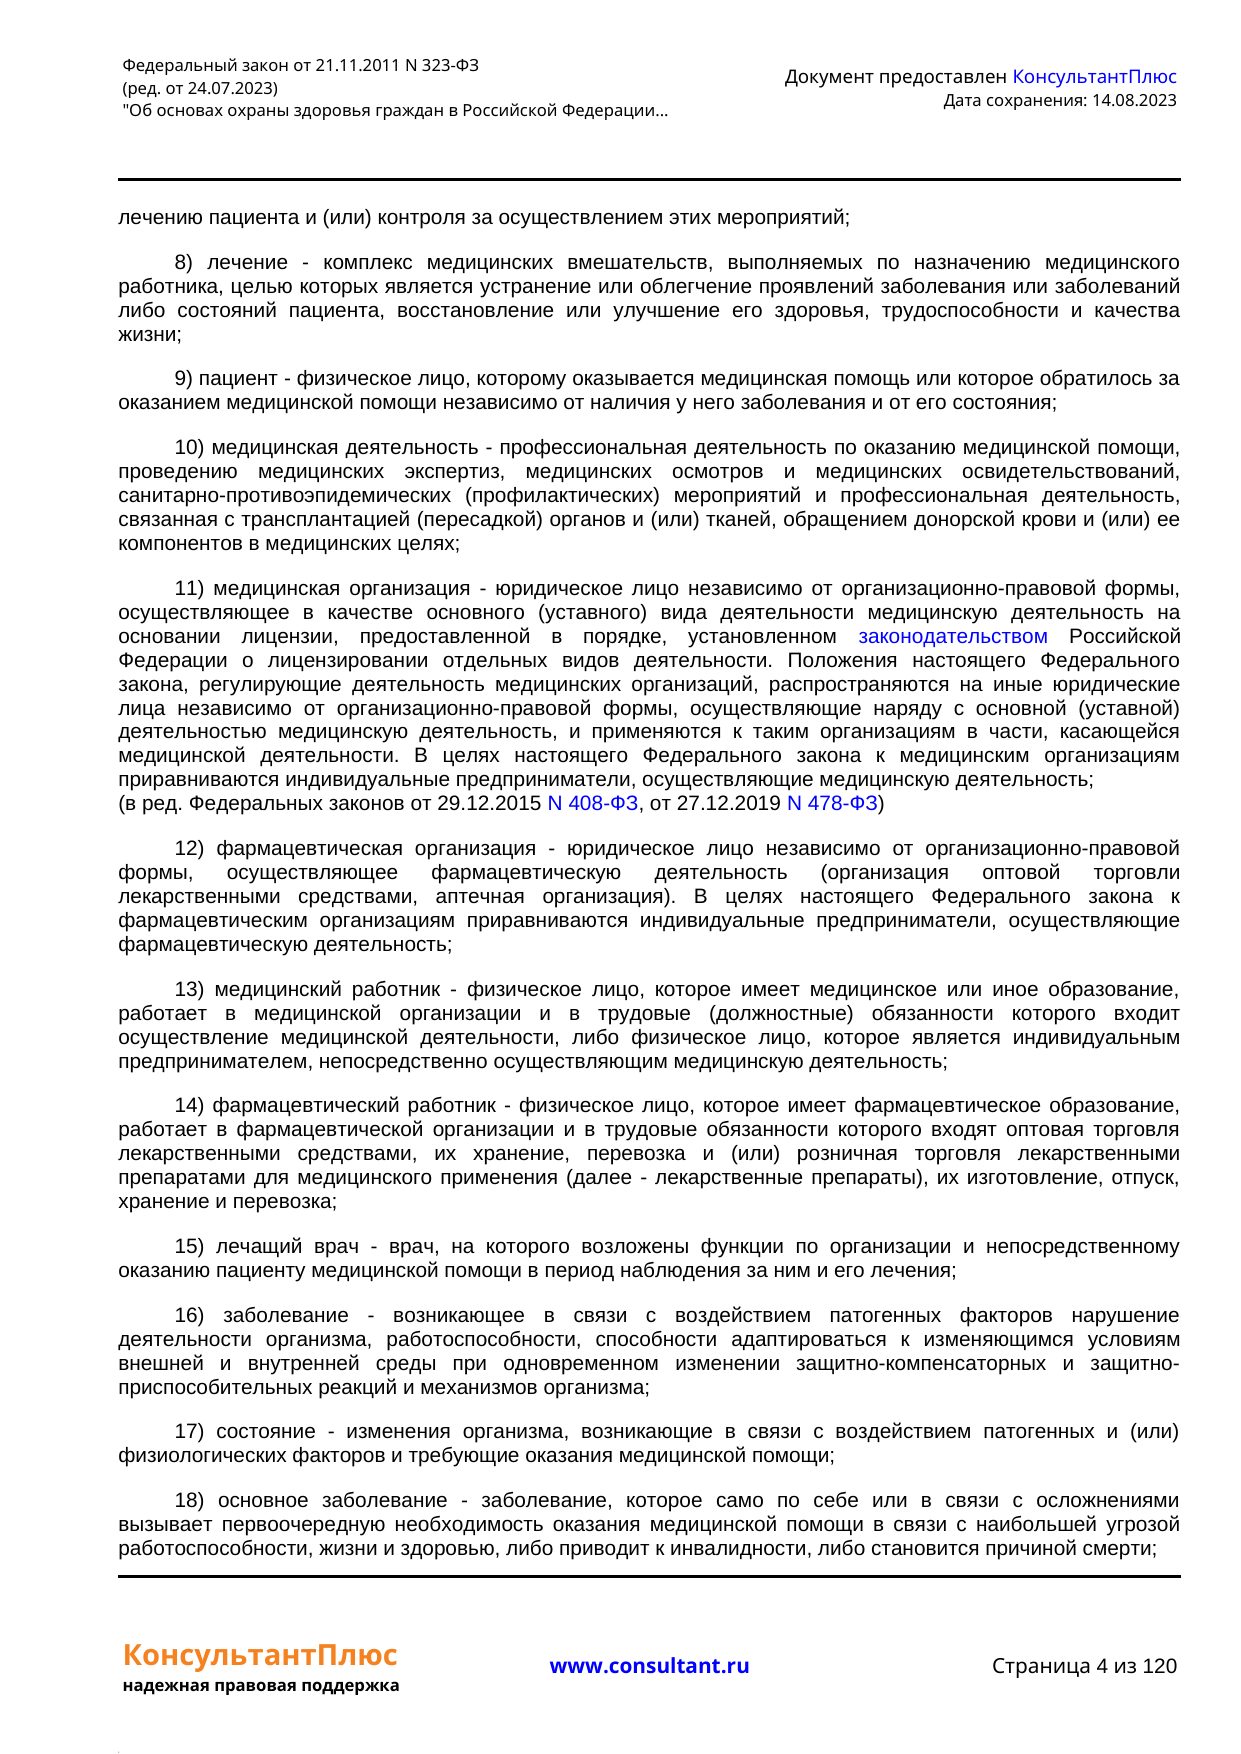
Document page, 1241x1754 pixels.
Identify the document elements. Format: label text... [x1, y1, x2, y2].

text 13) медицинский работник - физическое лицо, которое имеет медицинское или иное образование, работает в медицинской организации и в трудовые (должностные) обязанности которого входит осуществление медицинской деятельности, либо физическое лицо, которое является индивидуальным предпринимателем, непосредственно осуществляющим медицинскую деятельность; [118, 977, 1181, 1072]
text 17) состояние - изменения организма, возникающие в связи с воздействием патогенных и (или) физиологических факторов и требующие оказания медицинской помощи; [118, 1419, 1181, 1467]
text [118, 205, 1181, 229]
text 12) фармацевтическая организация - юридическое лицо независимо от организационно-правовой формы, осуществляющее фармацевтическую деятельность (организация оптовой торговли лекарственными средствами, аптечная организация). В целях настоящего Федерального закона к фармацевтическим организациям приравниваются индивидуальные предприниматели, осуществляющие фармацевтическую деятельность; [118, 836, 1181, 956]
text (в ред. Федеральных законов от 29.12.2015 N 408-ФЗ, от 27.12.2019 N 478-ФЗ) [118, 791, 1181, 815]
text 9) пациент - физическое лицо, которому оказывается медицинская помощь или которое обратилось за оказанием медицинской помощи независимо от наличия у него заболевания и от его состояния; [118, 366, 1181, 414]
text 16) заболевание - возникающее в связи с воздействием патогенных факторов нарушение деятельности организма, работоспособности, способности адаптироваться к изменяющимся условиям внешней и внутренней среды при одновременном изменении защитно-компенсаторных и защитно-приспособительных реакций и механизмов организма; [118, 1303, 1181, 1398]
text 10) медицинская деятельность - профессиональная деятельность по оказанию медицинской помощи, проведению медицинских экспертиз, медицинских осмотров и медицинских освидетельствований, санитарно-противоэпидемических (профилактических) мероприятий и профессиональная деятельность, связанная с трансплантацией (пересадкой) органов и (или) тканей, обращением донорской крови и (или) ее компонентов в медицинских целях; [118, 435, 1181, 555]
text 11) медицинская организация - юридическое лицо независимо от организационно-правовой формы, осуществляющее в качестве основного (уставного) вида деятельности медицинскую деятельность на основании лицензии, предоставленной в порядке, установленном законодательством Российской Федерации о лицензировании отдельных видов деятельности. Положения настоящего Федерального закона, регулирующие деятельность медицинских организаций, распространяются на иные юридические лица независимо от организационно-правовой формы, осуществляющие наряду с основной (уставной) деятельностью медицинскую деятельность, и применяются к таким организациям в части, касающейся медицинской деятельности. В целях настоящего Федерального закона к медицинским организациям приравниваются индивидуальные предприниматели, осуществляющие медицинскую деятельность; [118, 576, 1181, 791]
text 14) фармацевтический работник - физическое лицо, которое имеет фармацевтическое образование, работает в фармацевтической организации и в трудовые обязанности которого входят оптовая торговля лекарственными средствами, их хранение, перевозка и (или) розничная торговля лекарственными препаратами для медицинского применения (далее - лекарственные препараты), их изготовление, отпуск, хранение и перевозка; [118, 1093, 1181, 1213]
text 18) основное заболевание - заболевание, которое само по себе или в связи с осложнениями вызывает первоочередную необходимость оказания медицинской помощи в связи с наибольшей угрозой работоспособности, жизни и здоровью, либо приводит к инвалидности, либо становится причиной смерти; [118, 1488, 1181, 1560]
text 15) лечащий врач - врач, на которого возложены функции по организации и непосредственному оказанию пациенту медицинской помощи в период наблюдения за ним и его лечения; [118, 1234, 1181, 1282]
text 8) лечение - комплекс медицинских вмешательств, выполняемых по назначению медицинского работника, целью которых является устранение или облегчение проявлений заболевания или заболеваний либо состояний пациента, восстановление или улучшение его здоровья, трудоспособности и качества жизни; [118, 249, 1181, 345]
